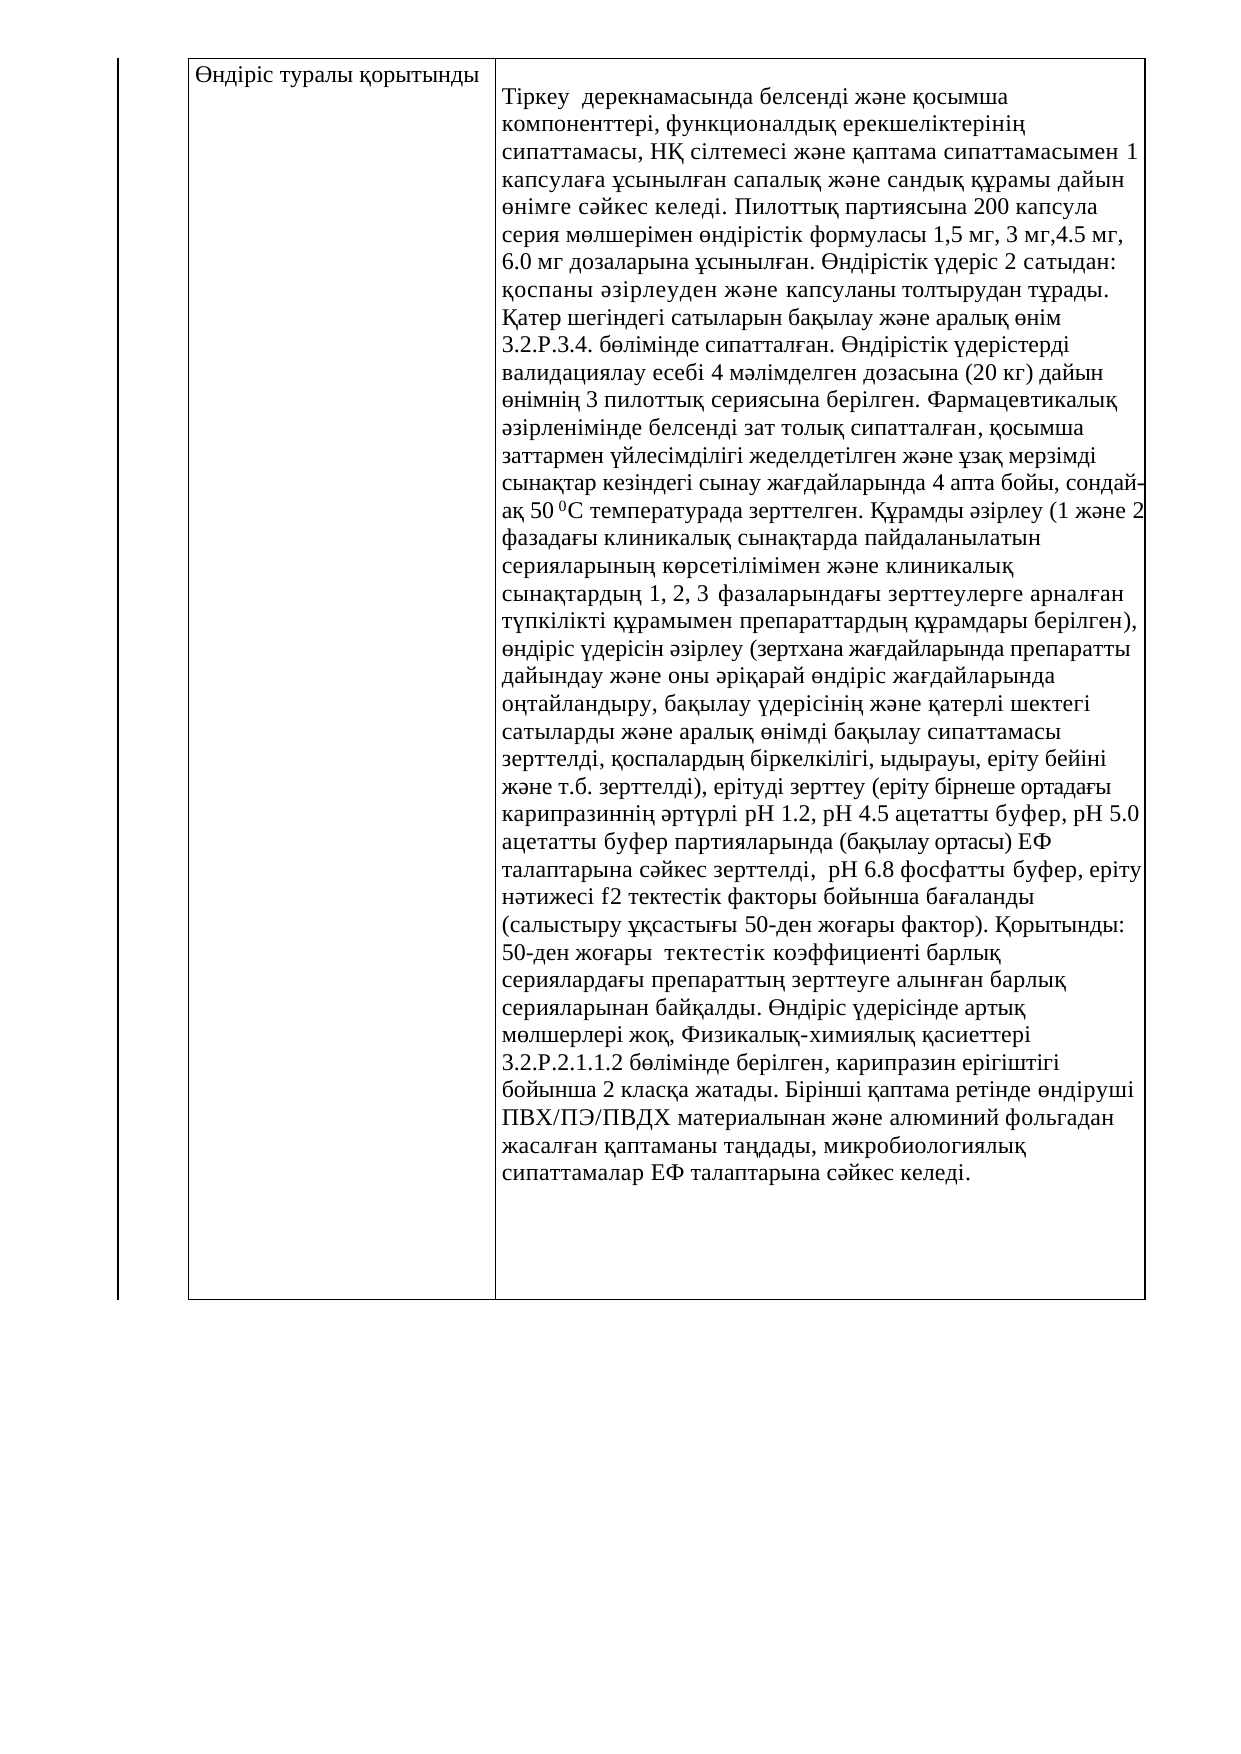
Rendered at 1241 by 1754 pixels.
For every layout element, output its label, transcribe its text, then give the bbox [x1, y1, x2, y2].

table_header Өндіріс туралы қорытынды [189, 59, 495, 1298]
table_header Тіркеу дерекнамасында белсенді және қосымша компоненттері, функционалдық ерекшеліктерінің сипаттамасы, НҚ сілтемесі және қаптама сипаттамасымен 1 капсулаға ұсынылған сапалық және сандық құрамы дайын өнімге сәйкес келеді. Пилоттық партиясына 200 капсула серия мөлшерімен өндірістік формуласы 1,5 мг, 3 мг,4.5 мг, 6.0 мг дозаларына ұсынылған. Өндірістік үдеріс 2 сатыдан: қоспаны әзірлеуден және капсуланы толтырудан тұрады. Қатер шегіндегі сатыларын бақылау және аралық өнім 3.2.Р.3.4. бөлімінде сипатталған. Өндірістік үдерістерді валидациялау есебі 4 мәлімделген дозасына (20 кг) дайын өнімнің 3 пилоттық сериясына берілген. Фармацевтикалық әзірленімінде белсенді зат толық сипатталған, қосымша заттармен үйлесімділігі жеделдетілген және ұзақ мерзімді сынақтар кезіндегі сынау жағдайларында 4 апта бойы, сондай-ақ 500С температурада зерттелген. Құрамды әзірлеу (1 және 2 фазадағы клиникалық сынақтарда пайдаланылатын серияларының көрсетілімімен және клиникалық сынақтардың 1, 2, 3 фазаларындағы зерттеулерге арналған түпкілікті құрамымен препараттардың құрамдары берілген), өндіріс үдерісін әзірлеу (зертхана жағдайларында препаратты дайындау және оны әріқарай өндіріс жағдайларында оңтайландыру, бақылау үдерісінің және қатерлі шектегі сатыларды және аралық өнімді бақылау сипаттамасы зерттелді, қоспалардың біркелкілігі, ыдырауы, еріту бейіні және т.б. зерттелді), ерітуді зерттеу (еріту бірнеше ортадағы карипразиннің әртүрлі pH 1.2, pH 4.5 ацетатты буфер, pH 5.0 ацетатты буфер партияларында (бақылау ортасы) ЕФ талаптарына сәйкес зерттелді, pH 6.8 фосфатты буфер, еріту нәтижесі f2 тектестік факторы бойынша бағаланды (салыстыру ұқсастығы 50-ден жоғары фактор). Қорытынды: 50-ден жоғары тектестік коэффициенті барлық сериялардағы препараттың зерттеуге алынған барлық серияларынан байқалды. Өндіріс үдерісінде артық мөлшерлері жоқ, Физикалық-химиялық қасиеттері 3.2.Р.2.1.1.2 бөлімінде берілген, карипразин ерігіштігі бойынша 2 класқа жатады. Бірінші қаптама ретінде өндіруші ПВХ/ПЭ/ПВДХ материалынан және алюминий фольгадан жасалған қаптаманы таңдады, микробиологиялық сипаттамалар ЕФ талаптарына сәйкес келеді. [496, 59, 1144, 1298]
